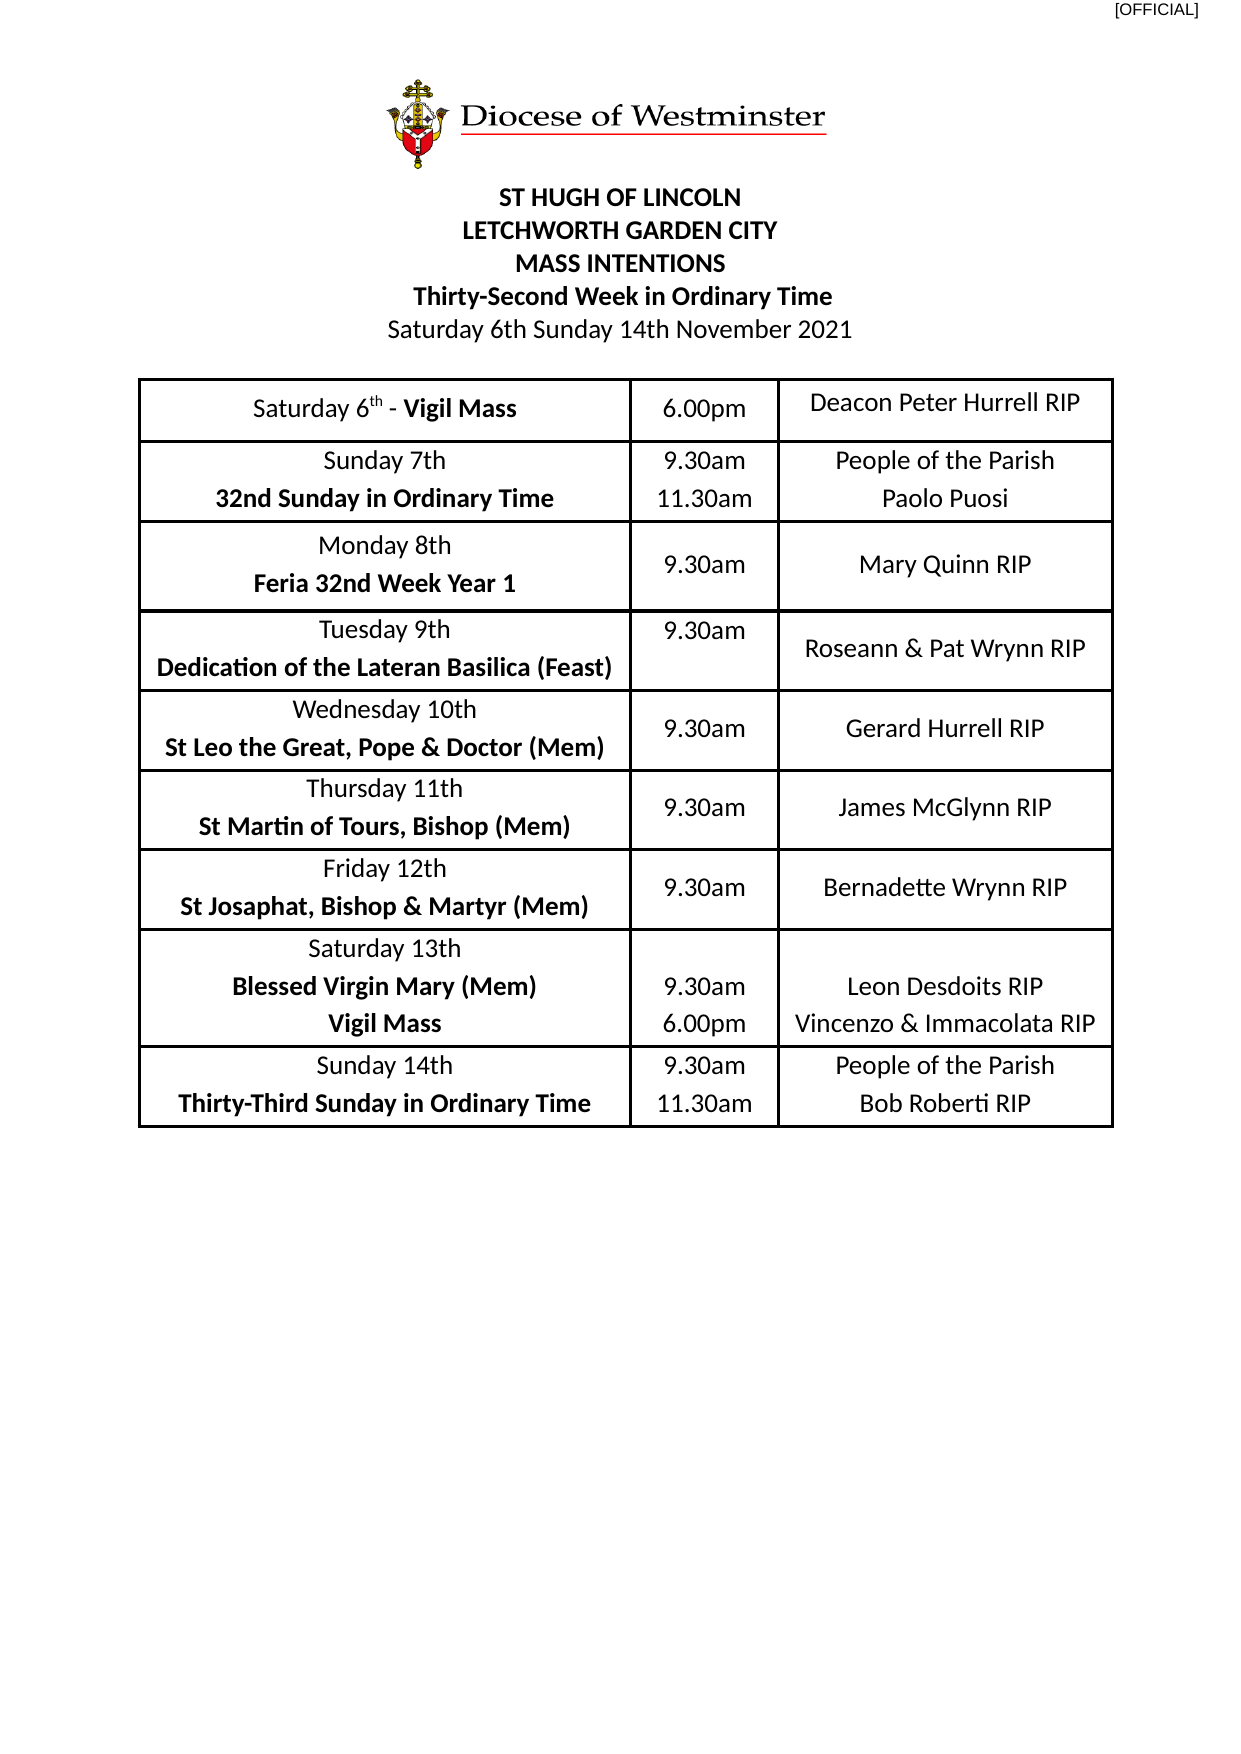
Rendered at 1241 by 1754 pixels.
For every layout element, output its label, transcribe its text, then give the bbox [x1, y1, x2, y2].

table_cell 9.30am 11.30am [632, 1048, 777, 1125]
table_cell 9.30am [632, 851, 777, 928]
text MASS INTENTIONS [45, 246, 1195, 279]
table_cell 9.30am [632, 613, 777, 689]
table_cell People of the Parish Bob Roberti RIP [780, 1048, 1111, 1125]
table_cell Monday 8th Feria 32nd Week Year 1 [141, 523, 629, 609]
table_cell 9.30am [632, 523, 777, 609]
picture [379, 73, 861, 180]
table_cell Roseann & Pat Wrynn RIP [780, 613, 1111, 689]
table_cell Thursday 11th St Martin of Tours, Bishop (Mem) [141, 772, 629, 848]
table_cell Sunday 14th Thirty-Third Sunday in Ordinary Time [141, 1048, 629, 1125]
table_header 6.00pm [632, 381, 777, 440]
table_cell 9.30am 6.00pm [632, 931, 777, 1045]
text LETCHWORTH GARDEN CITY [45, 213, 1195, 246]
table_cell Leon Desdoits RIP Vincenzo & Immacolata RIP [780, 931, 1111, 1045]
table_cell Tuesday 9th Dedication of the Lateran Basilica (Feast) [141, 613, 629, 689]
table_cell Friday 12th St Josaphat, Bishop & Martyr (Mem) [141, 851, 629, 928]
table_cell Saturday 13th Blessed Virgin Mary (Mem) Vigil Mass [141, 931, 629, 1045]
table_cell Gerard Hurrell RIP [780, 692, 1111, 768]
table_cell 9.30am [632, 692, 777, 768]
text Thirty-Second Week in Ordinary Time [45, 279, 1195, 312]
table_cell 9.30am 11.30am [632, 443, 777, 520]
table_cell 9.30am [632, 772, 777, 848]
table_header Saturday 6th - Vigil Mass [141, 381, 629, 440]
table_cell Mary Quinn RIP [780, 523, 1111, 609]
table_cell Bernadette Wrynn RIP [780, 851, 1111, 928]
table_cell James McGlynn RIP [780, 772, 1111, 848]
text ST HUGH OF LINCOLN [45, 180, 1195, 213]
table_cell Wednesday 10th St Leo the Great, Pope & Doctor (Mem) [141, 692, 629, 768]
table_cell People of the Parish Paolo Puosi [780, 443, 1111, 520]
table_header Deacon Peter Hurrell RIP [780, 381, 1111, 440]
text Saturday 6th Sunday 14th November 2021 [45, 312, 1195, 345]
table_cell Sunday 7th 32nd Sunday in Ordinary Time [141, 443, 629, 520]
